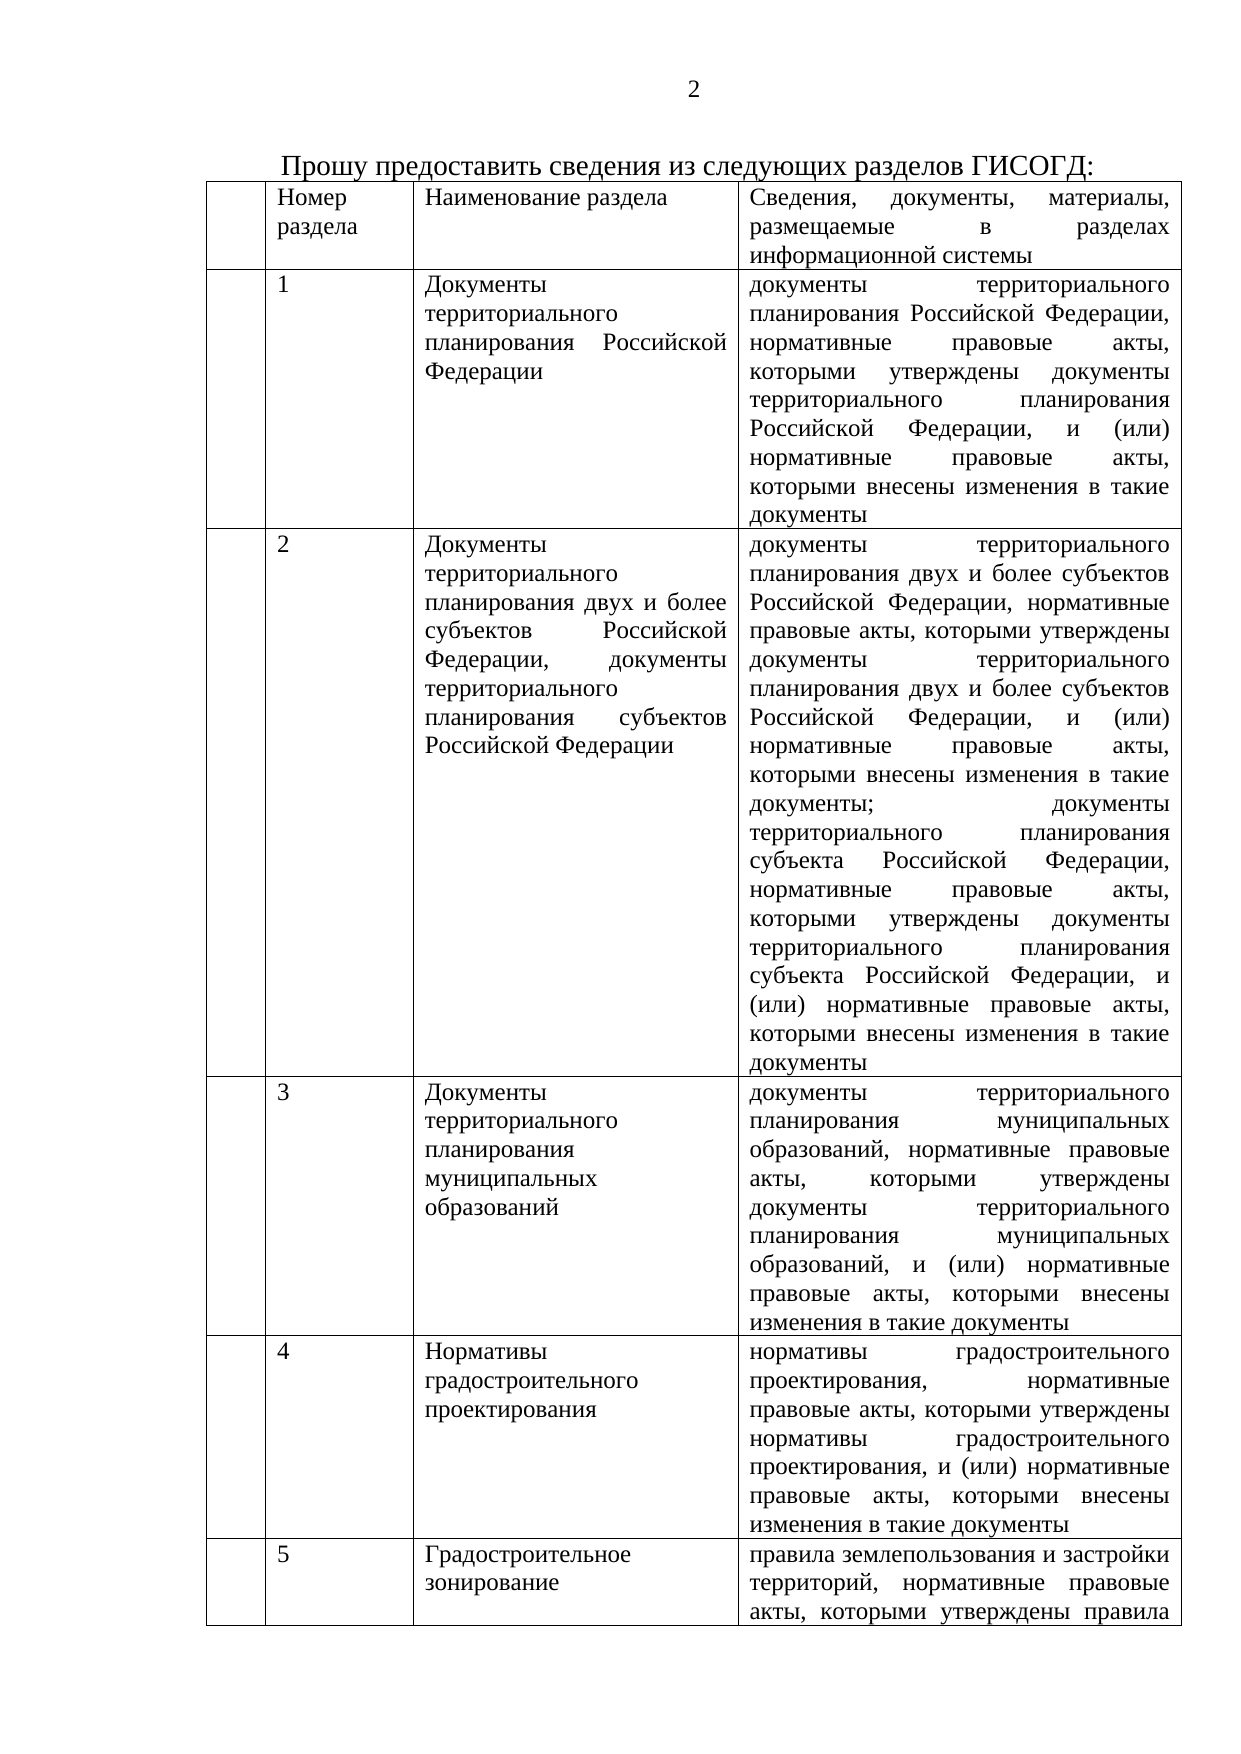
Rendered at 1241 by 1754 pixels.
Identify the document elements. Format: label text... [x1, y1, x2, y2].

table_cell 3 [266, 1077, 413, 1335]
table_header [207, 182, 265, 268]
table_cell документы территориального планирования Российской Федерации, нормативные правовые акты, которыми утверждены документы территориального планирования Российской Федерации, и (или) нормативные правовые акты, которыми внесены изменения в такие документы [739, 270, 1181, 528]
table_cell Документы территориального планирования муниципальных образований [414, 1077, 738, 1335]
table_cell документы территориального планирования муниципальных образований, нормативные правовые акты, которыми утверждены документы территориального планирования муниципальных образований, и (или) нормативные правовые акты, которыми внесены изменения в такие документы [739, 1077, 1181, 1335]
table_header Номер раздела [266, 182, 413, 268]
table_cell 5 [266, 1539, 413, 1625]
table_cell Документы территориального планирования двух и более субъектов Российской Федерации, документы территориального планирования субъектов Российской Федерации [414, 529, 738, 1076]
table_cell Документы территориального планирования Российской Федерации [414, 270, 738, 528]
text Прошу предоставить сведения из следующих разделов ГИСОГД: [207, 148, 1181, 181]
table_cell 1 [266, 270, 413, 528]
table_cell [207, 529, 265, 1076]
table_cell документы территориального планирования двух и более субъектов Российской Федерации, нормативные правовые акты, которыми утверждены документы территориального планирования двух и более субъектов Российской Федерации, и (или) нормативные правовые акты, которыми внесены изменения в такие документы; документы территориального планирования субъекта Российской Федерации, нормативные правовые акты, которыми утверждены документы территориального планирования субъекта Российской Федерации, и (или) нормативные правовые акты, которыми внесены изменения в такие документы [739, 529, 1181, 1076]
table_cell Нормативы градостроительного проектирования [414, 1336, 738, 1538]
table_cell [414, 1539, 738, 1625]
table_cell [739, 1539, 1181, 1625]
table_header Наименование раздела [414, 182, 738, 268]
table_cell нормативы градостроительного проектирования, нормативные правовые акты, которыми утверждены нормативы градостроительного проектирования, и (или) нормативные правовые акты, которыми внесены изменения в такие документы [739, 1336, 1181, 1538]
table_cell [207, 270, 265, 528]
table_cell 4 [266, 1336, 413, 1538]
table_cell 2 [266, 529, 413, 1076]
table_cell [207, 1539, 265, 1625]
table_cell [207, 1336, 265, 1538]
table_header Сведения, документы, материалы, размещаемые в разделах информационной системы [739, 182, 1181, 268]
table_cell [207, 1077, 265, 1335]
